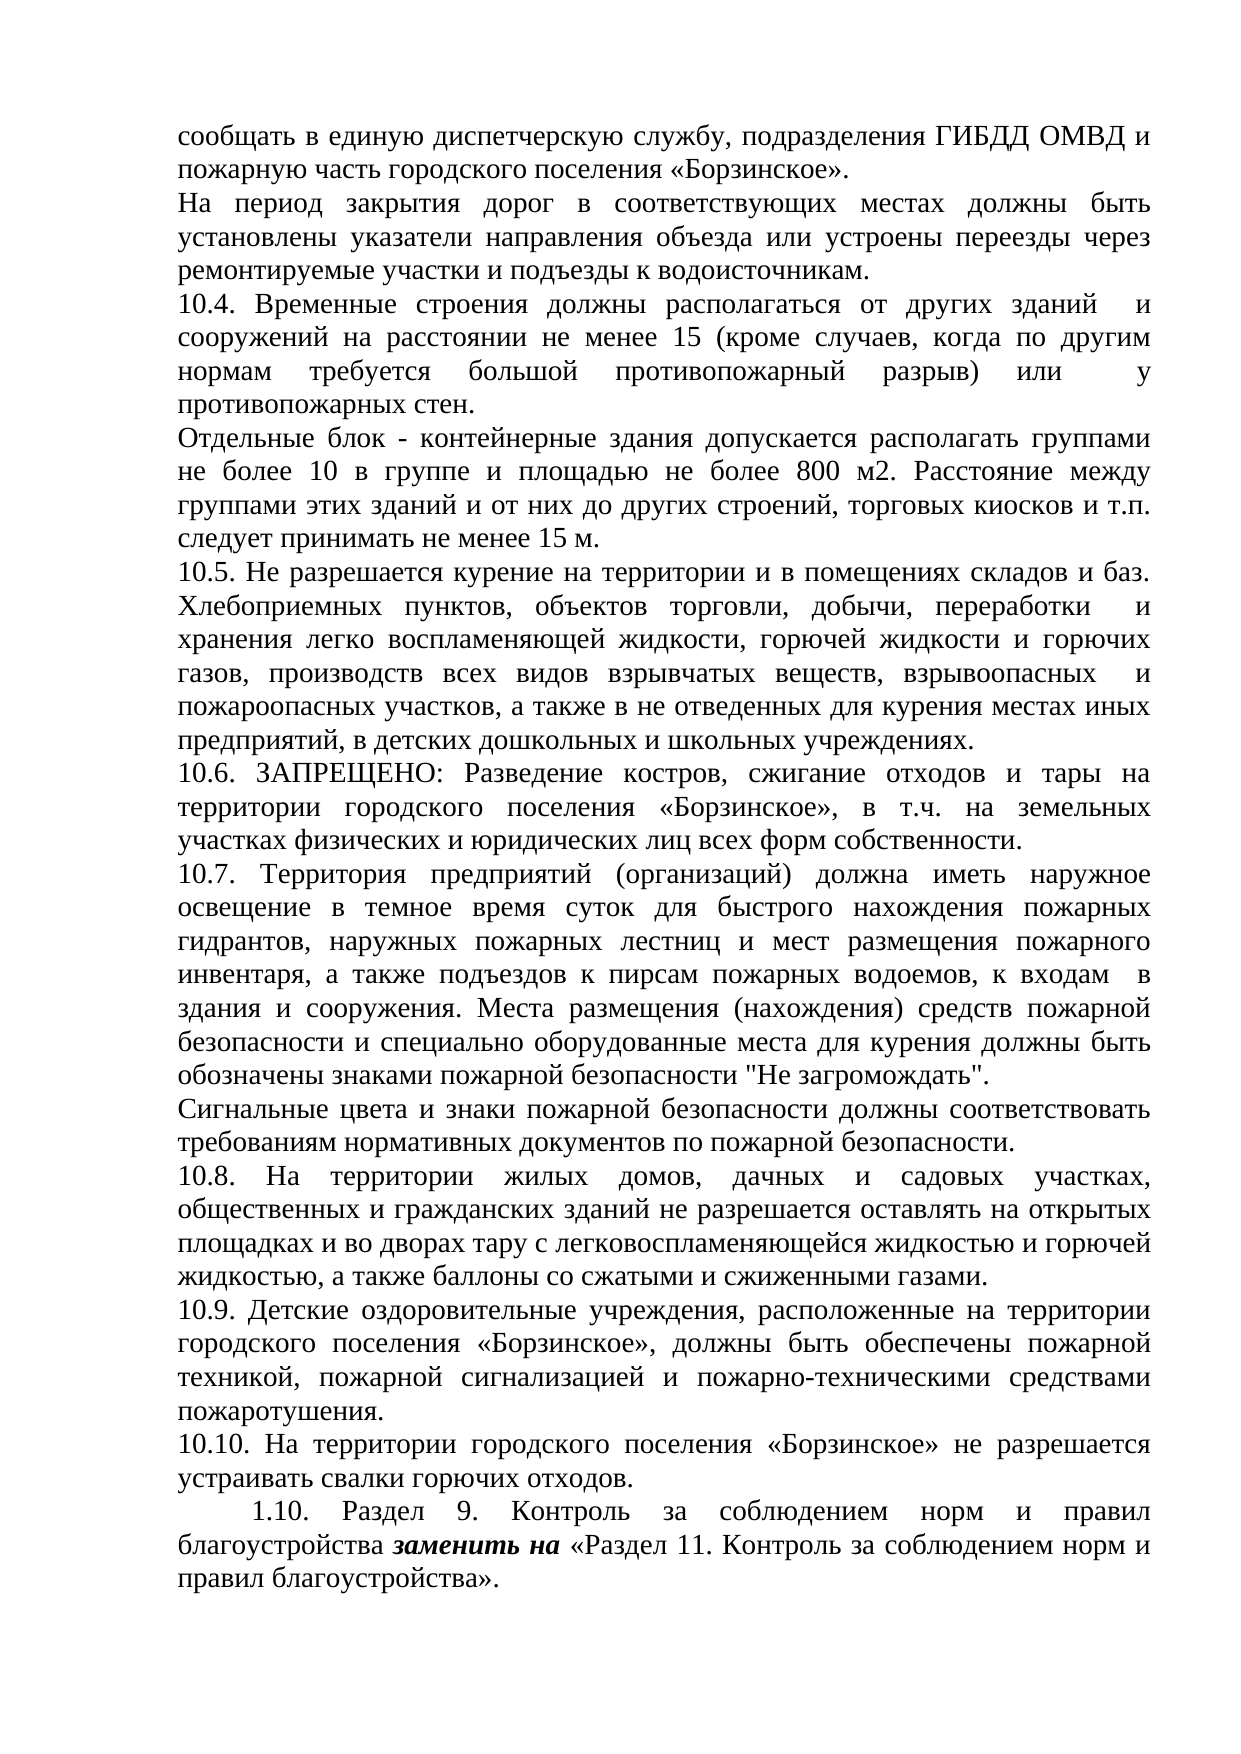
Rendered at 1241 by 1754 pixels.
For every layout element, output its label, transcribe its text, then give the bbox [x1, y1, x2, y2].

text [177, 118, 1152, 185]
text 10.9. Детские оздоровительные учреждения, расположенные на территории городского поселения «Борзинское», должны быть обеспечены пожарной техникой, пожарной сигнализацией и пожарно-техническими средствами пожаротушения. [177, 1292, 1152, 1426]
text 10.4. Временные строения должны располагаться от других зданий и сооружений на расстоянии не менее 15 (кроме случаев, когда по другим нормам требуется большой противопожарный разрыв) или у противопожарных стен. [177, 286, 1152, 420]
text Отдельные блок - контейнерные здания допускается располагать группами не более 10 в группе и площадью не более 800 м2. Расстояние между группами этих зданий и от них до других строений, торговых киосков и т.п. следует принимать не менее 15 м. [177, 420, 1152, 554]
text 10.7. Территория предприятий (организаций) должна иметь наружное освещение в темное время суток для быстрого нахождения пожарных гидрантов, наружных пожарных лестниц и мест размещения пожарного инвентаря, а также подъездов к пирсам пожарных водоемов, к входам в здания и сооружения. Места размещения (нахождения) средств пожарной безопасности и специально оборудованные места для курения должны быть обозначены знаками пожарной безопасности "Не загромождать". [177, 856, 1152, 1091]
text 10.6. ЗАПРЕЩЕНО: Разведение костров, сжигание отходов и тары на территории городского поселения «Борзинское», в т.ч. на земельных участках физических и юридических лиц всех форм собственности. [177, 755, 1152, 856]
text 10.8. На территории жилых домов, дачных и садовых участках, общественных и гражданских зданий не разрешается оставлять на открытых площадках и во дворах тару с легковоспламеняющейся жидкостью и горючей жидкостью, а также баллоны со сжатыми и сжиженными газами. [177, 1158, 1152, 1292]
text 1.10. Раздел 9. Контроль за соблюдением норм и правил благоустройства заменить на «Раздел 11. Контроль за соблюдением норм и правил благоустройства». [177, 1493, 1152, 1594]
text Сигнальные цвета и знаки пожарной безопасности должны соответствовать требованиям нормативных документов по пожарной безопасности. [177, 1091, 1152, 1158]
text 10.10. На территории городского поселения «Борзинское» не разрешается устраивать свалки горючих отходов. [177, 1426, 1152, 1493]
text 10.5. Не разрешается курение на территории и в помещениях складов и баз. Хлебоприемных пунктов, объектов торговли, добычи, переработки и хранения легко воспламеняющей жидкости, горючей жидкости и горючих газов, производств всех видов взрывчатых веществ, взрывоопасных и пожароопасных участков, а также в не отведенных для курения местах иных предприятий, в детских дошкольных и школьных учреждениях. [177, 554, 1152, 755]
text На период закрытия дорог в соответствующих местах должны быть установлены указатели направления объезда или устроены переезды через ремонтируемые участки и подъезды к водоисточникам. [177, 185, 1152, 286]
